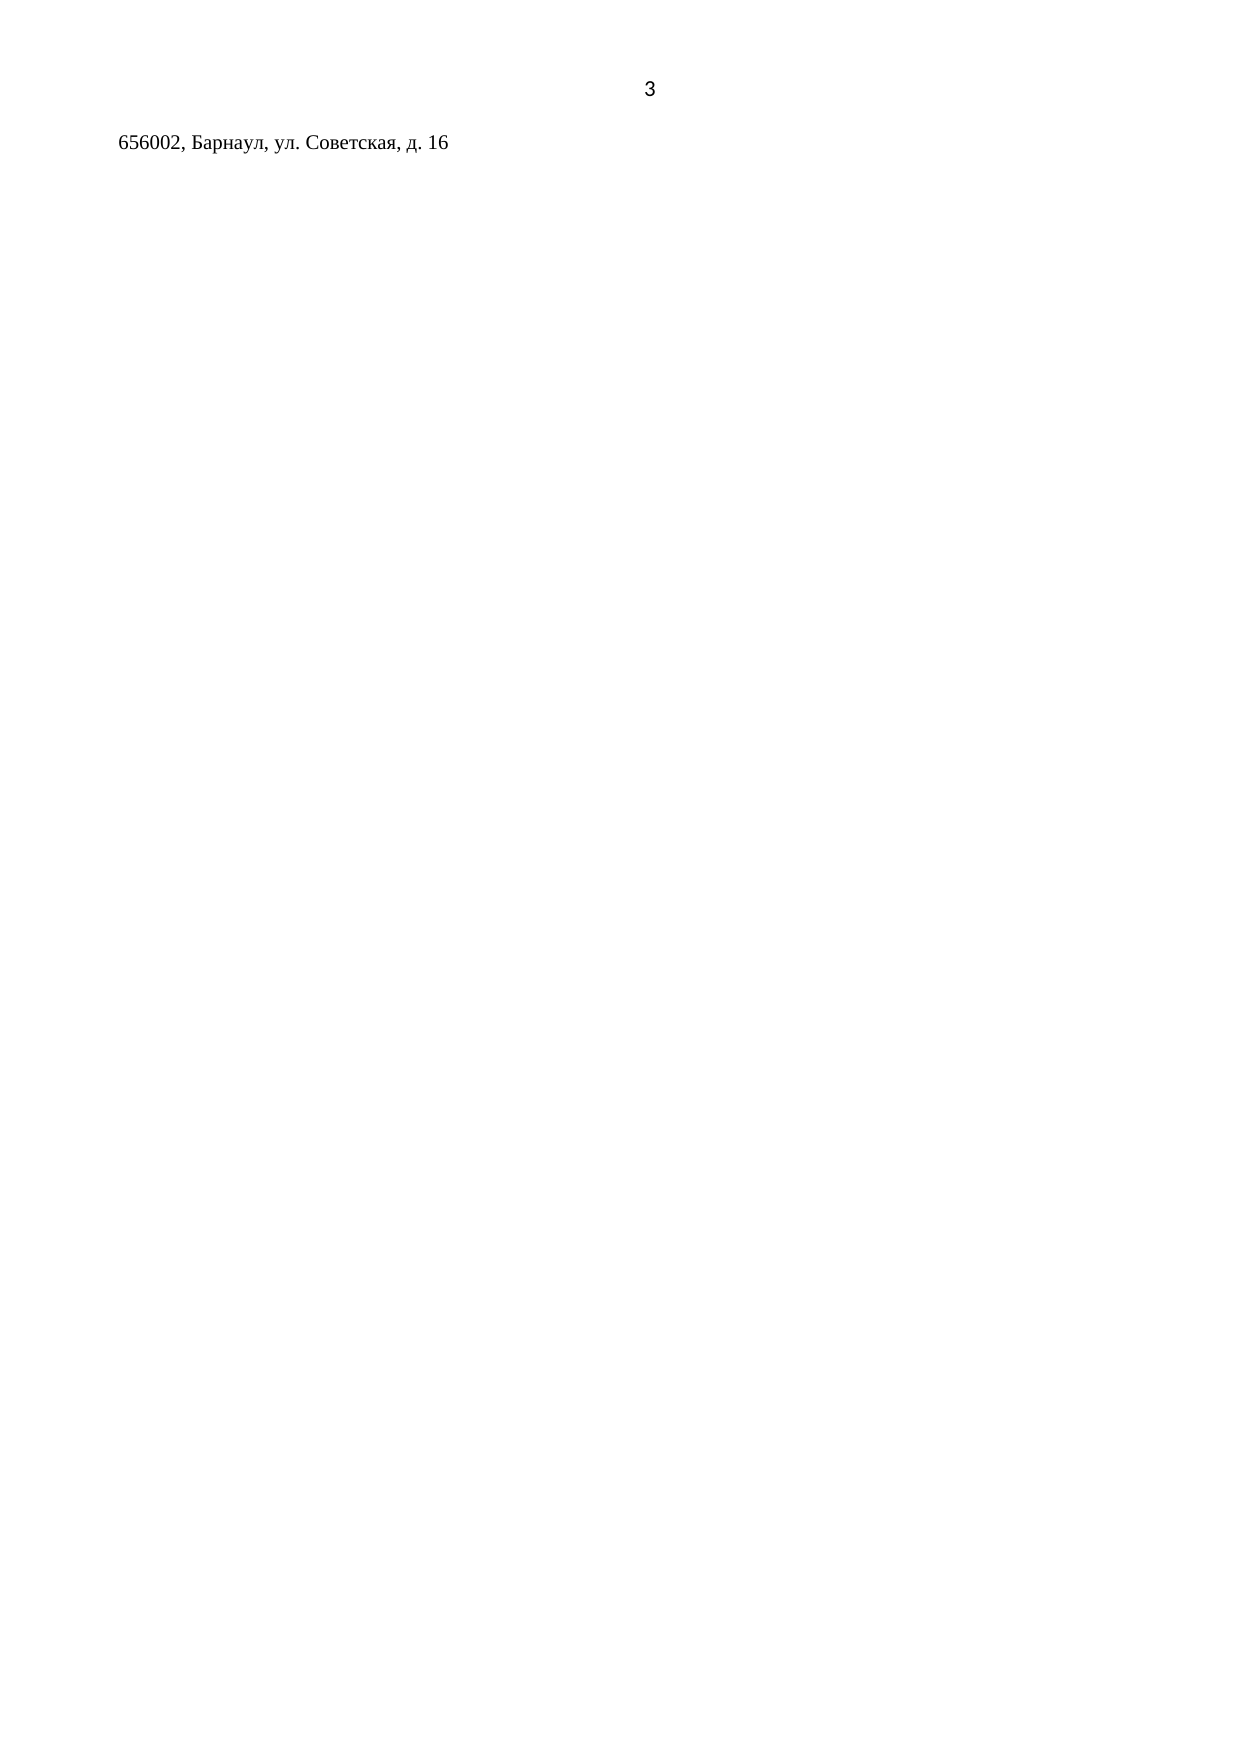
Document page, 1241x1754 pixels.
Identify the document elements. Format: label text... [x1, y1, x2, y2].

text 656002, Барнаул, ул. Советская, д. 16 [118, 130, 1181, 154]
